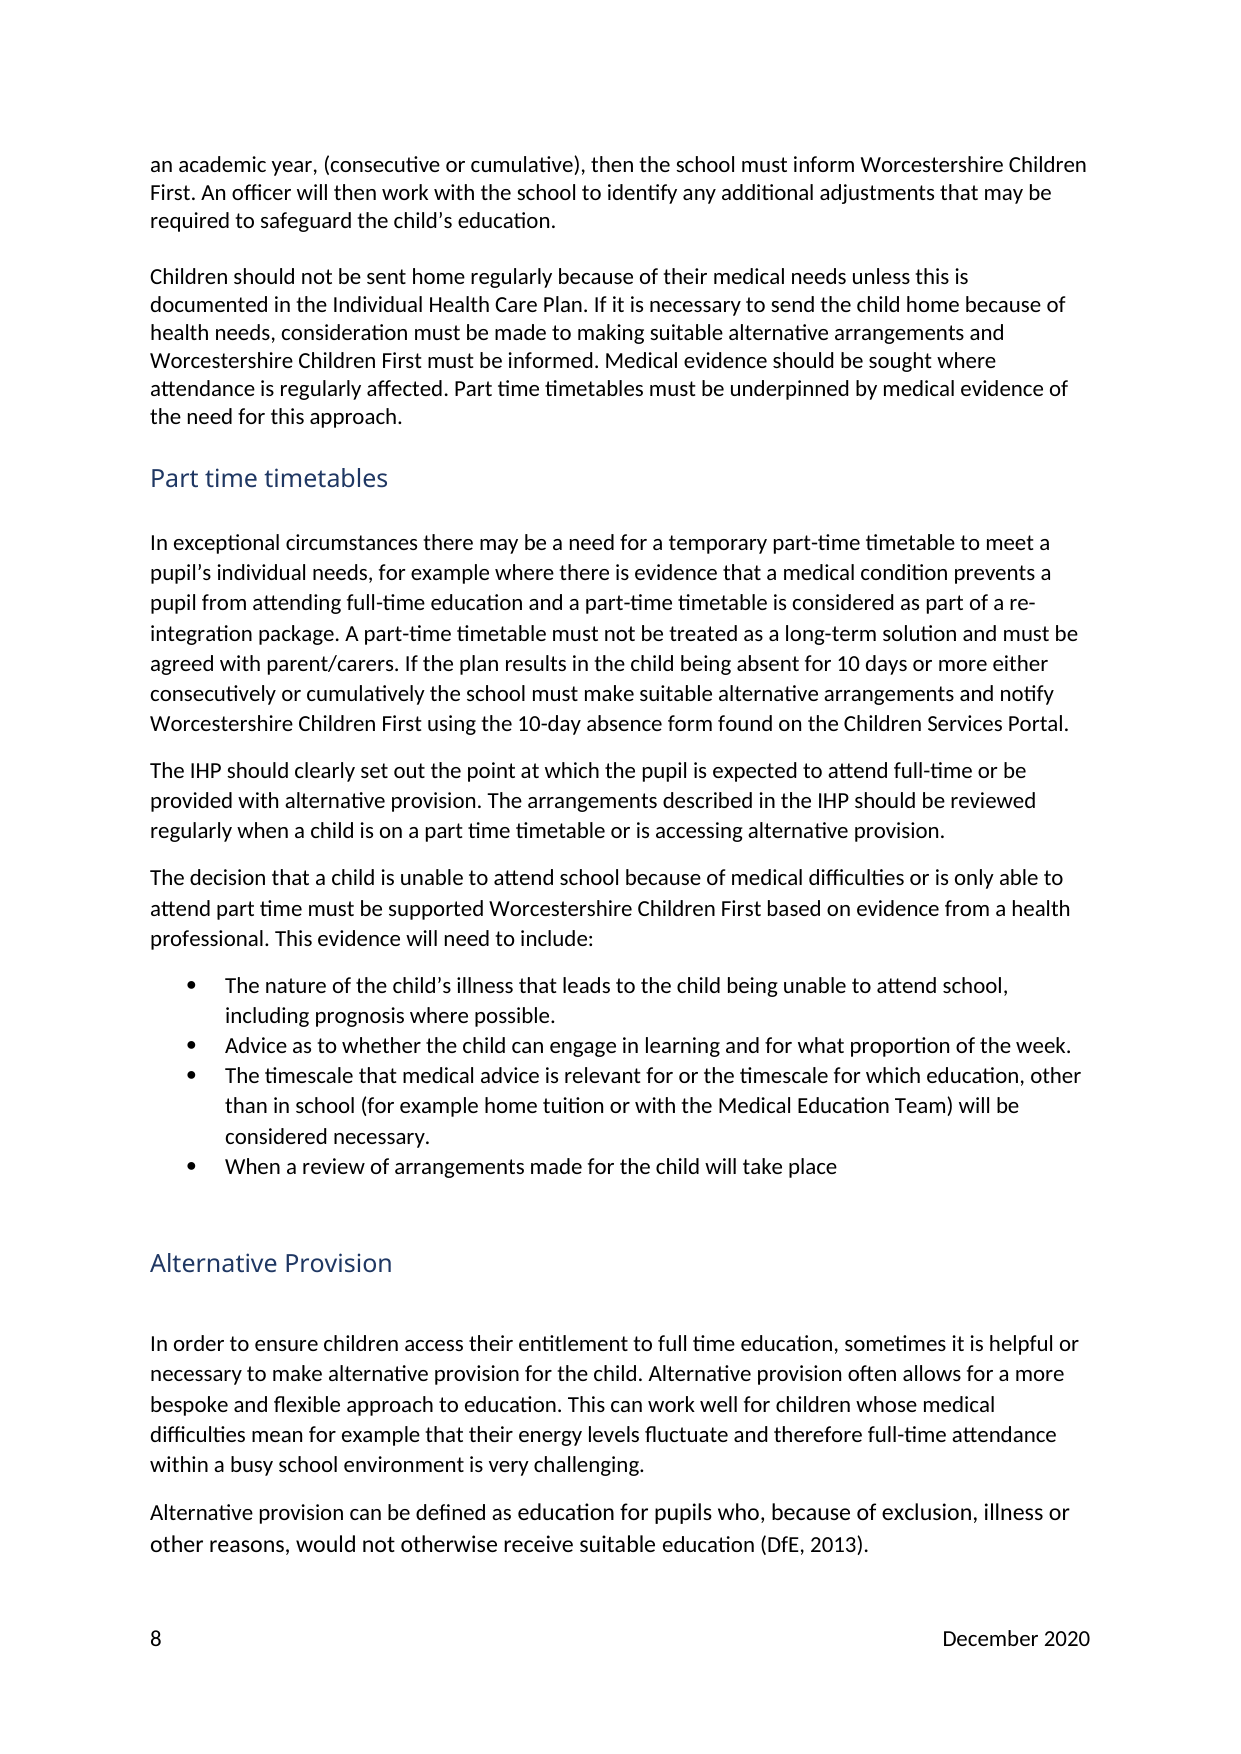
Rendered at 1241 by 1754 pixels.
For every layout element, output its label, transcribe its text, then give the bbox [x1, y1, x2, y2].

list When a review of arrangements made for the child will take place [187, 1152, 1090, 1180]
text The IHP should clearly set out the point at which the pupil is expected to attend full-time or be provided with alternative provision. The arrangements described in the IHP should be reviewed regularly when a child is on a part time timetable or is accessing alternative provision. [150, 756, 1090, 844]
text Alternative provision can be defined as education for pupils who, because of exclusion, illness or other reasons, would not otherwise receive suitable education (DfE, 2013). [150, 1497, 1090, 1558]
text The decision that a child is unable to attend school because of medical difficulties or is only able to attend part time must be supported Worcestershire Children First based on evidence from a health professional. This evidence will need to include: [150, 863, 1090, 952]
subtitle Alternative Provision [150, 1246, 1090, 1280]
subtitle Part time timetables [150, 461, 1090, 495]
text In order to ensure children access their entitlement to full time education, sometimes it is helpful or necessary to make alternative provision for the child. Alternative provision often allows for a more bespoke and flexible approach to education. This can work well for children whose medical difficulties mean for example that their energy levels fluctuate and therefore full-time attendance within a busy school environment is very challenging. [150, 1329, 1090, 1478]
list The timescale that medical advice is relevant for or the timescale for which education, other than in school (for example home tuition or with the Medical Education Team) will be considered necessary. [187, 1061, 1090, 1150]
text In exceptional circumstances there may be a need for a temporary part-time timetable to meet a pupil’s individual needs, for example where there is evidence that a medical condition prevents a pupil from attending full-time education and a part-time timetable is considered as part of a re-integration package. A part-time timetable must not be treated as a long-term solution and must be agreed with parent/carers. If the plan results in the child being absent for 10 days or more either consecutively or cumulatively the school must make suitable alternative arrangements and notify Worcestershire Children First using the 10-day absence form found on the Children Services Portal. [150, 528, 1090, 737]
list The nature of the child’s illness that leads to the child being unable to attend school, including prognosis where possible. [187, 971, 1090, 1029]
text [150, 150, 1090, 234]
list Advice as to whether the child can engage in learning and for what proportion of the week. [187, 1031, 1090, 1059]
text Children should not be sent home regularly because of their medical needs unless this is documented in the Individual Health Care Plan. If it is necessary to send the child home because of health needs, consideration must be made to making suitable alternative arrangements and Worcestershire Children First must be informed. Medical evidence should be sought where attendance is regularly affected. Part time timetables must be underpinned by medical evidence of the need for this approach. [150, 262, 1090, 430]
